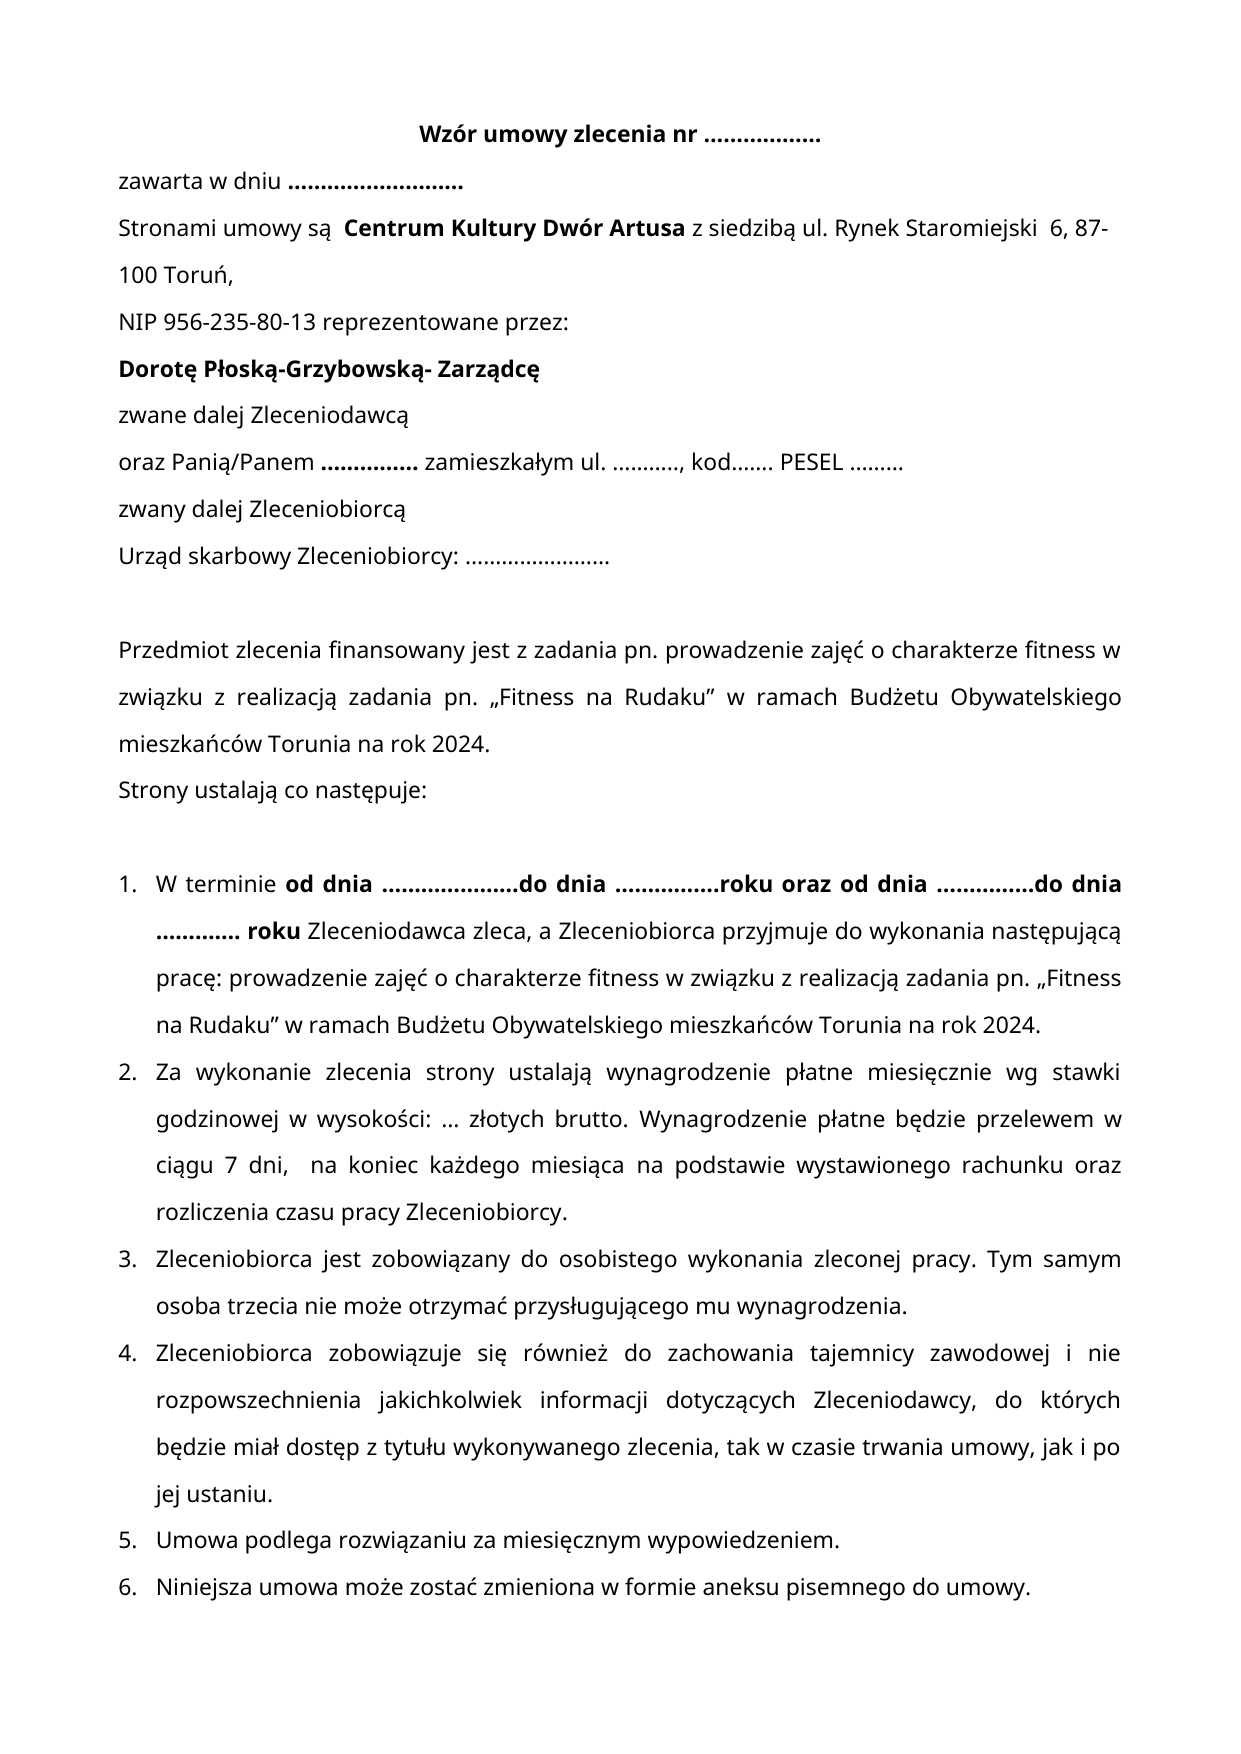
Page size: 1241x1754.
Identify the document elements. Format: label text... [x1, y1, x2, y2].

list Zleceniobiorca zobowiązuje się również do zachowania tajemnicy zawodowej i nie rozpowszechnienia jakichkolwiek informacji dotyczących Zleceniodawcy, do których będzie miał dostęp z tytułu wykonywanego zlecenia, tak w czasie trwania umowy, jak i po jej ustaniu. [118, 1337, 1122, 1509]
text Stronami umowy są Centrum Kultury Dwór Artusa z siedzibą ul. Rynek Staromiejski 6, 87-100 Toruń, [118, 212, 1122, 290]
list W terminie od dnia …………………do dnia …………….roku oraz od dnia ……………do dnia …………. roku Zleceniodawca zleca, a Zleceniobiorca przyjmuje do wykonania następującą pracę: prowadzenie zajęć o charakterze fitness w związku z realizacją zadania pn. „Fitness na Rudaku” w ramach Budżetu Obywatelskiego mieszkańców Torunia na rok 2024. [118, 868, 1122, 1040]
text Strony ustalają co następuje: [118, 774, 1122, 806]
list Zleceniobiorca jest zobowiązany do osobistego wykonania zleconej pracy. Tym samym osoba trzecia nie może otrzymać przysługującego mu wynagrodzenia. [118, 1243, 1122, 1321]
text zwane dalej Zleceniodawcą [118, 399, 1122, 431]
text zawarta w dniu ……………………… [118, 165, 1122, 196]
text zwany dalej Zleceniobiorcą [118, 493, 1122, 524]
text Urząd skarbowy Zleceniobiorcy: …………………… [118, 540, 1122, 571]
text Przedmiot zlecenia finansowany jest z zadania pn. prowadzenie zajęć o charakterze fitness w związku z realizacją zadania pn. „Fitness na Rudaku” w ramach Budżetu Obywatelskiego mieszkańców Torunia na rok 2024. [118, 634, 1122, 759]
subtitle Wzór umowy zlecenia nr ……………… [118, 118, 1122, 149]
text NIP 956-235-80-13 reprezentowane przez: [118, 306, 1122, 337]
text oraz Panią/Panem …………… zamieszkałym ul. ……….., kod……. PESEL ……… [118, 446, 1122, 477]
text Dorotę Płoską-Grzybowską- Zarządcę [118, 352, 1122, 384]
list Niniejsza umowa może zostać zmieniona w formie aneksu pisemnego do umowy. [118, 1571, 1122, 1602]
list Umowa podlega rozwiązaniu za miesięcznym wypowiedzeniem. [118, 1524, 1122, 1556]
list Za wykonanie zlecenia strony ustalają wynagrodzenie płatne miesięcznie wg stawki godzinowej w wysokości: … złotych brutto. Wynagrodzenie płatne będzie przelewem w ciągu 7 dni, na koniec każdego miesiąca na podstawie wystawionego rachunku oraz rozliczenia czasu pracy Zleceniobiorcy. [118, 1056, 1122, 1227]
